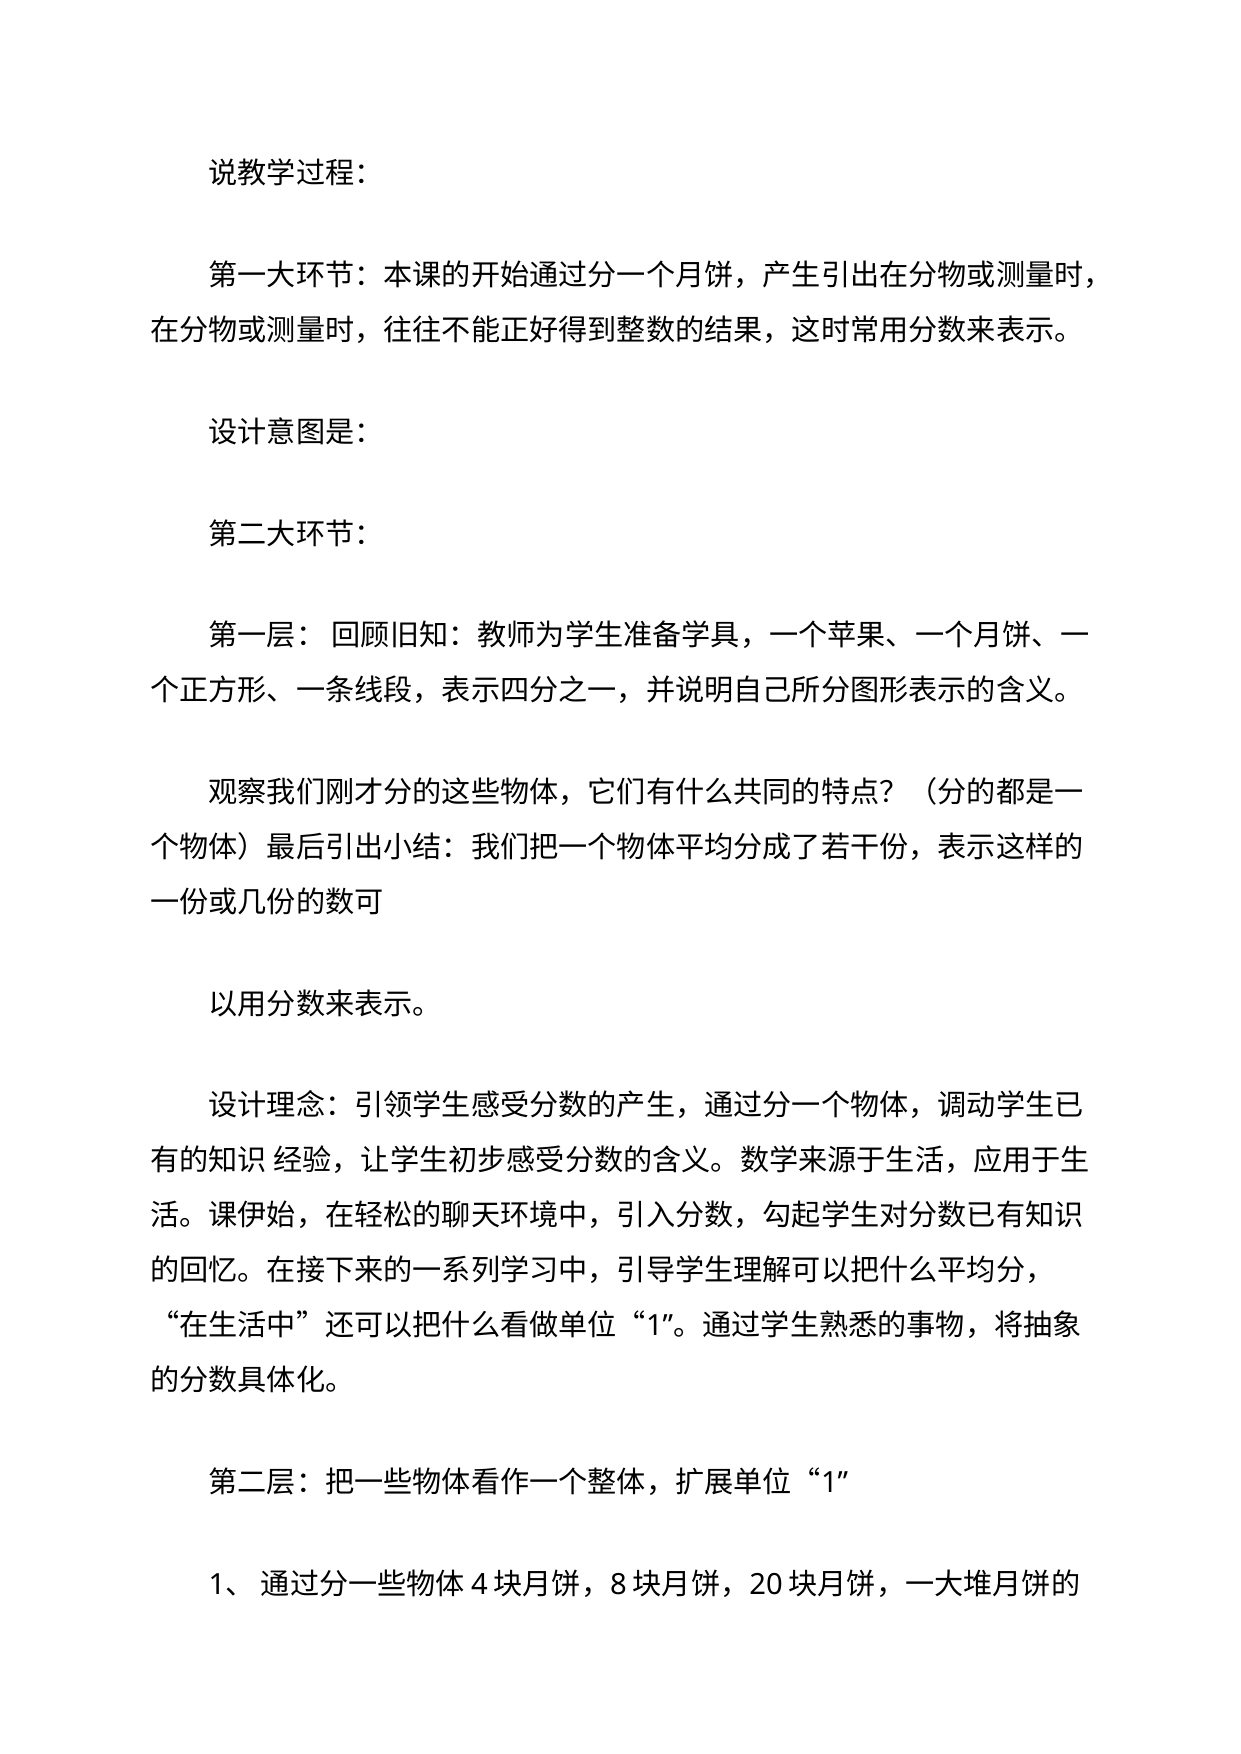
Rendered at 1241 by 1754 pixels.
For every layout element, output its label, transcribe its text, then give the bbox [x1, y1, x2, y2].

text 设计意图是： [150, 408, 1090, 451]
text 第二层：把一些物体看作一个整体，扩展单位“1” [150, 1458, 1090, 1501]
text 第一层： 回顾旧知：教师为学生准备学具，一个苹果、一个月饼、一个正方形、一条线段，表示四分之一，并说明自己所分图形表示的含义。 [150, 612, 1090, 709]
text 第二大环节： [150, 510, 1090, 552]
text 观察我们刚才分的这些物体，它们有什么共同的特点？（分的都是一个物体）最后引出小结：我们把一个物体平均分成了若干份，表示这样的一份或几份的数可 [150, 769, 1090, 921]
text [150, 1560, 1090, 1603]
text 以用分数来表示。 [150, 980, 1090, 1022]
text 设计理念：引领学生感受分数的产生，通过分一个物体，调动学生已有的知识 经验，让学生初步感受分数的含义。数学来源于生活，应用于生活。课伊始，在轻松的聊天环境中，引入分数，勾起学生对分数已有知识的回忆。在接下来的一系列学习中，引导学生理解可以把什么平均分，“在生活中”还可以把什么看做单位“1”。通过学生熟悉的事物，将抽象的分数具体化。 [150, 1082, 1090, 1399]
text 说教学过程： [150, 150, 1090, 192]
text 第一大环节：本课的开始通过分一个月饼，产生引出在分物或测量时，在分物或测量时，往往不能正好得到整数的结果，这时常用分数来表示。 [150, 252, 1090, 349]
